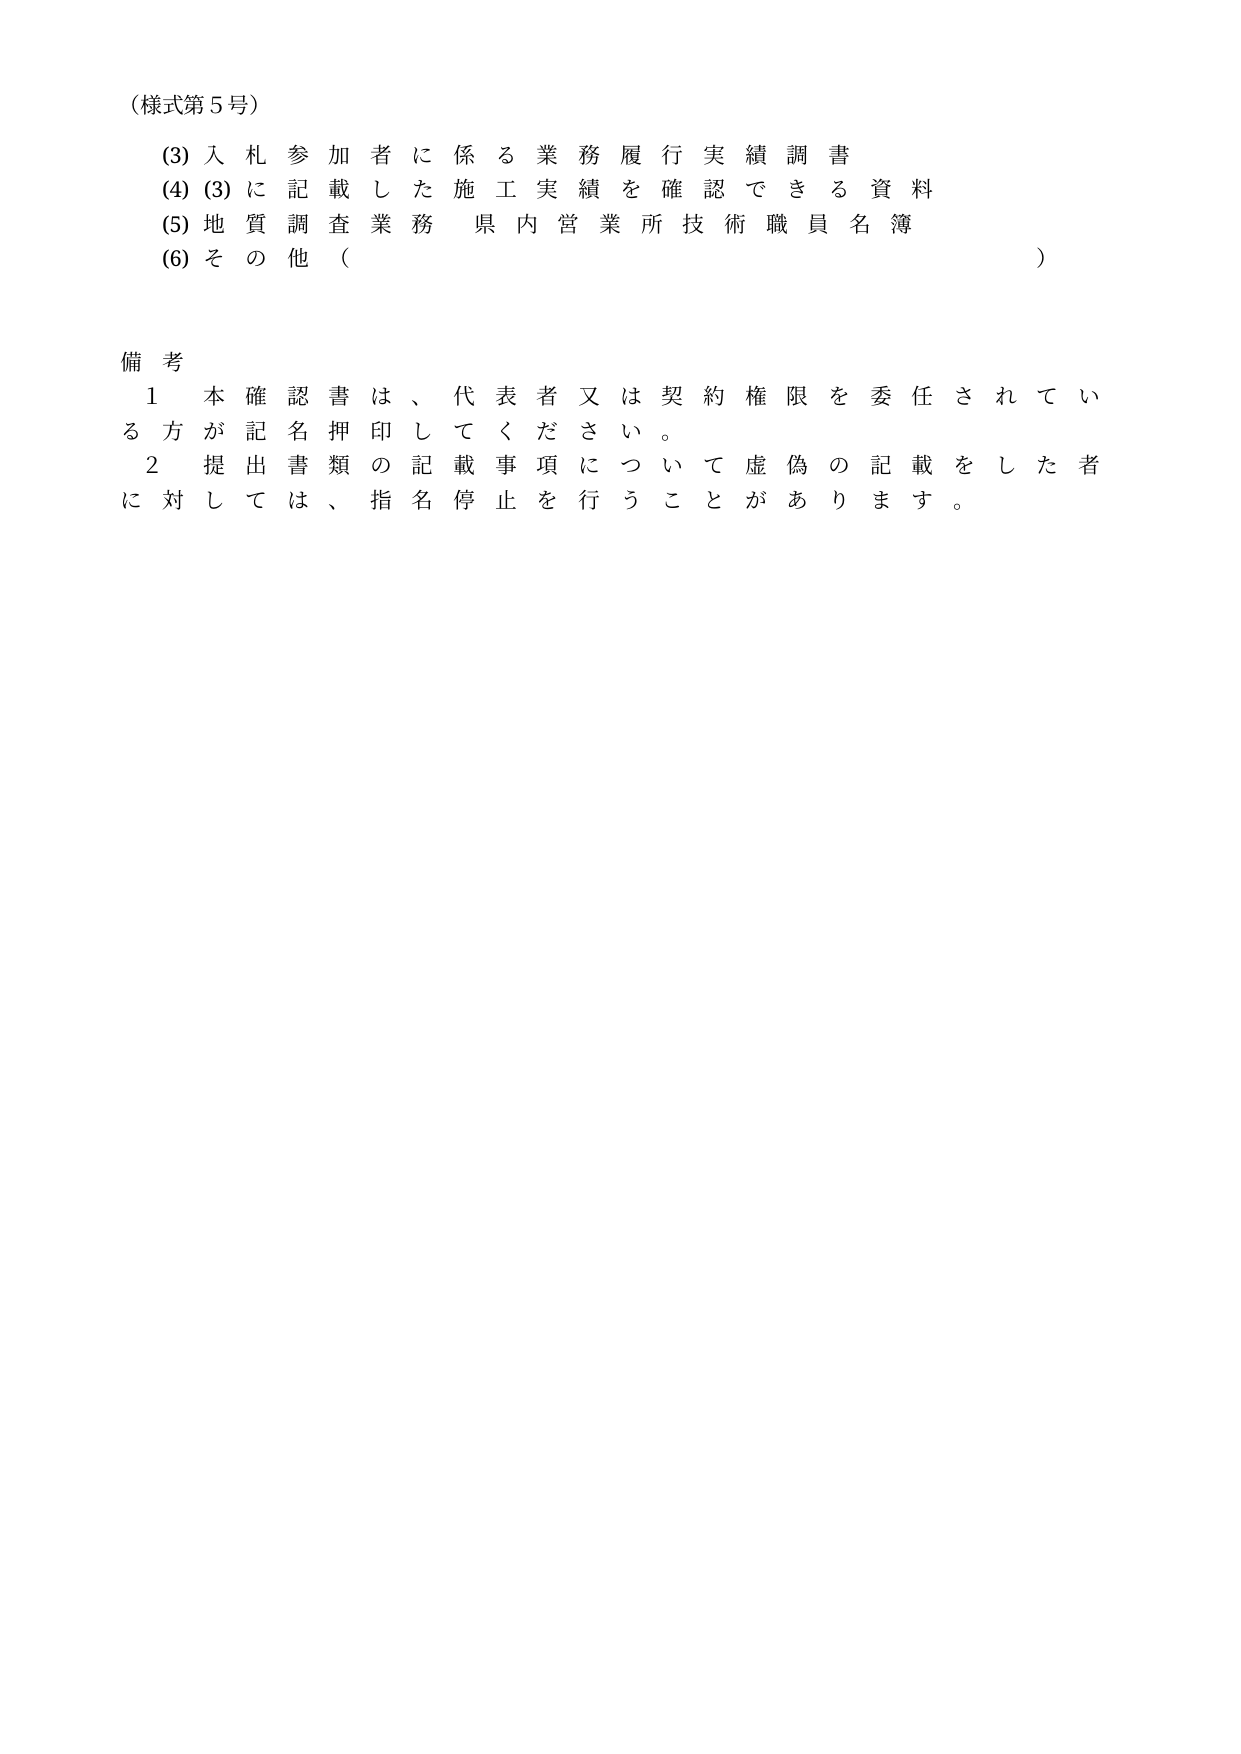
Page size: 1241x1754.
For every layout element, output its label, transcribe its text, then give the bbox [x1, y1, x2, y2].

list 入札参加者に係る業務履行実績調書 [144, 137, 1120, 171]
text １ 本確認書は、代表者又は契約権限を委任されている方が記名押印してください。 [120, 378, 1120, 447]
list その他（ ） [144, 240, 1120, 274]
list (3)に記載した施工実績を確認できる資料 [144, 171, 1120, 206]
list 地質調査業務 県内営業所技術職員名簿 [144, 206, 1120, 240]
text 備考 [120, 343, 1120, 378]
text ２ 提出書類の記載事項について虚偽の記載をした者に対しては、指名停止を行うことがあります。 [120, 447, 1120, 516]
